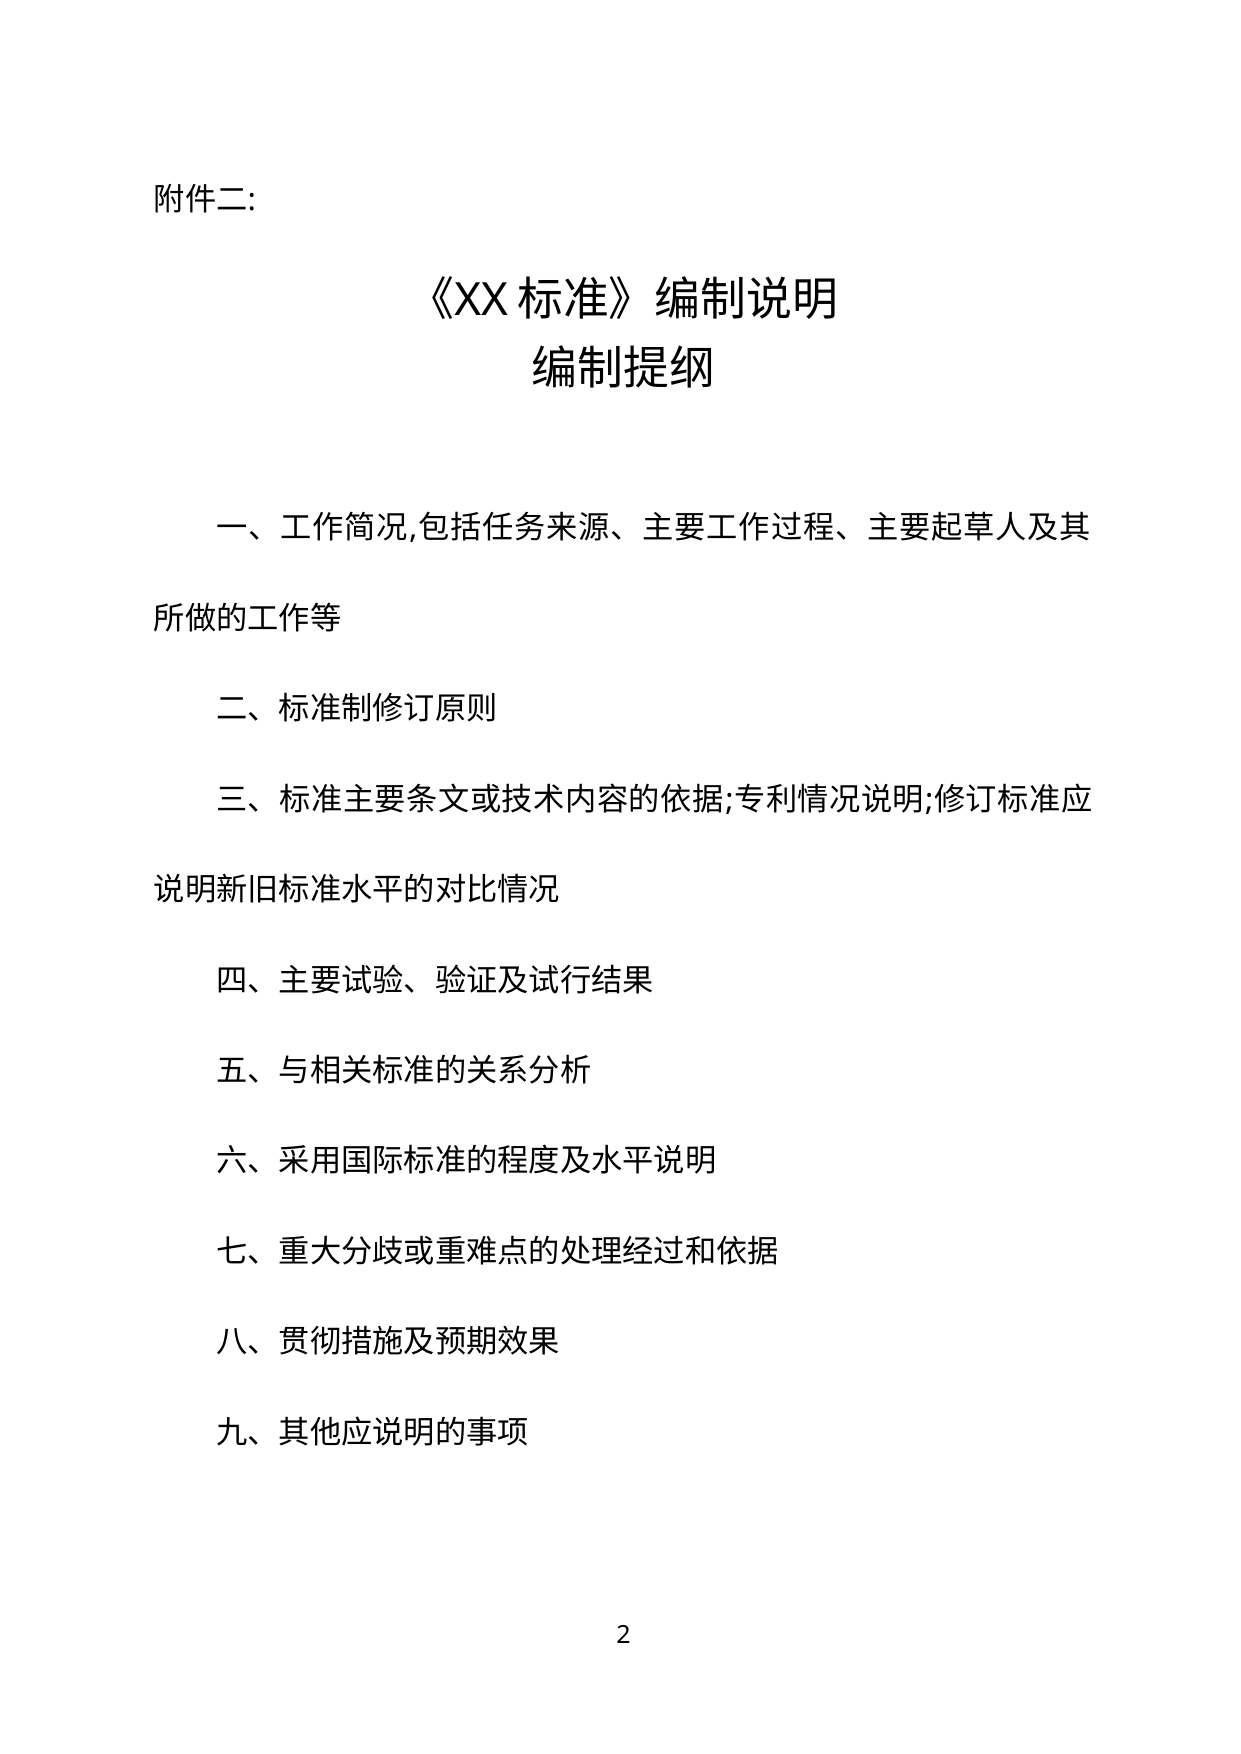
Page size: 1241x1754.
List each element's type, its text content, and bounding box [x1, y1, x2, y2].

text 编制提纲 [153, 329, 1092, 398]
text 四、主要试验、验证及试行结果 [153, 955, 1092, 1000]
text 五、与相关标准的关系分析 [153, 1045, 1092, 1090]
text 二、标准制修订原则 [153, 683, 1092, 728]
text 附件二: [153, 177, 1092, 219]
text 《XX标准》编制说明 [153, 261, 1092, 329]
text 一、工作简况,包括任务来源、主要工作过程、主要起草人及其所做的工作等 [153, 502, 1092, 638]
text 三、标准主要条文或技术内容的依据;专利情况说明;修订标准应说明新旧标准水平的对比情况 [153, 774, 1092, 909]
text 六、采用国际标准的程度及水平说明 [153, 1136, 1092, 1181]
text 七、重大分歧或重难点的处理经过和依据 [153, 1226, 1092, 1271]
text 九、其他应说明的事项 [153, 1407, 1092, 1452]
text 八、贯彻措施及预期效果 [153, 1316, 1092, 1362]
